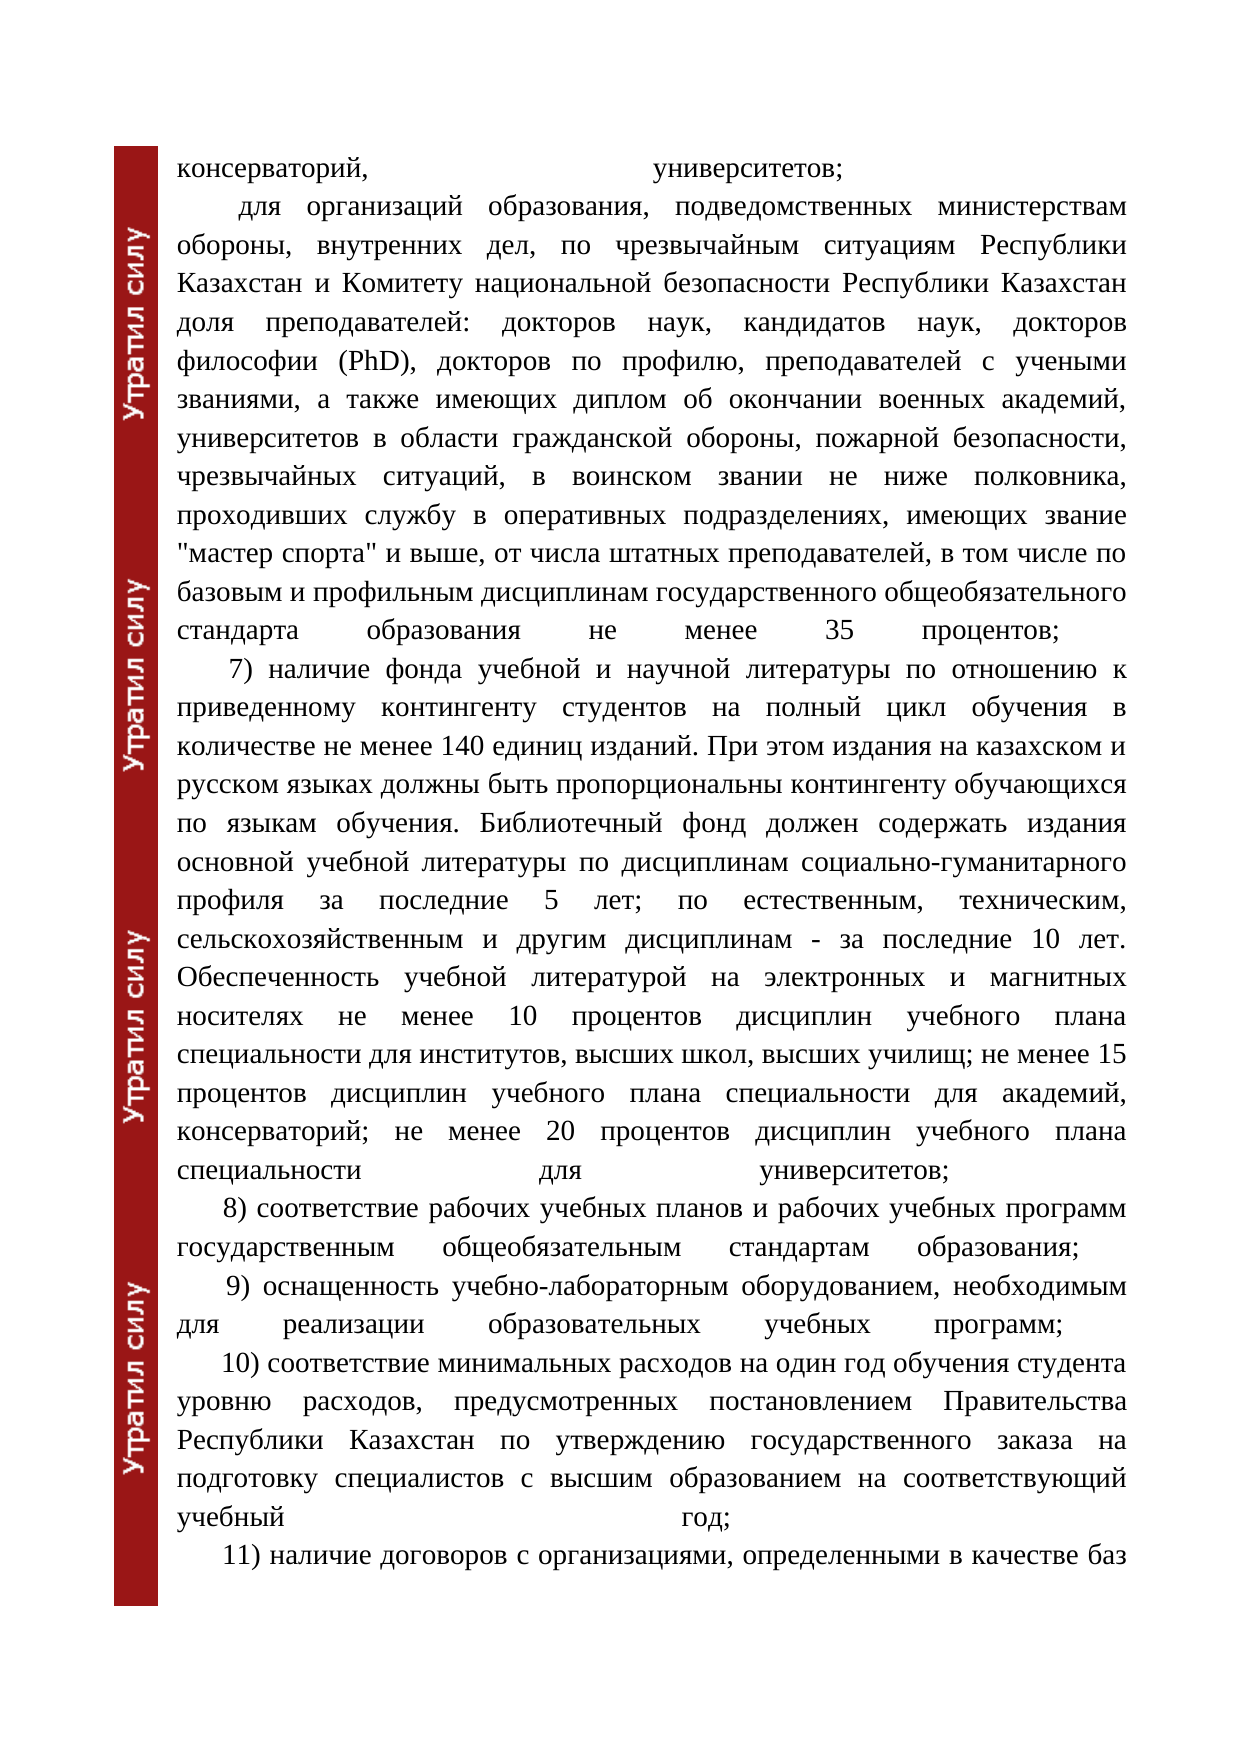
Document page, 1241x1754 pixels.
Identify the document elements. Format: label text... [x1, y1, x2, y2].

picture [114, 146, 158, 150]
picture [114, 1571, 158, 1606]
